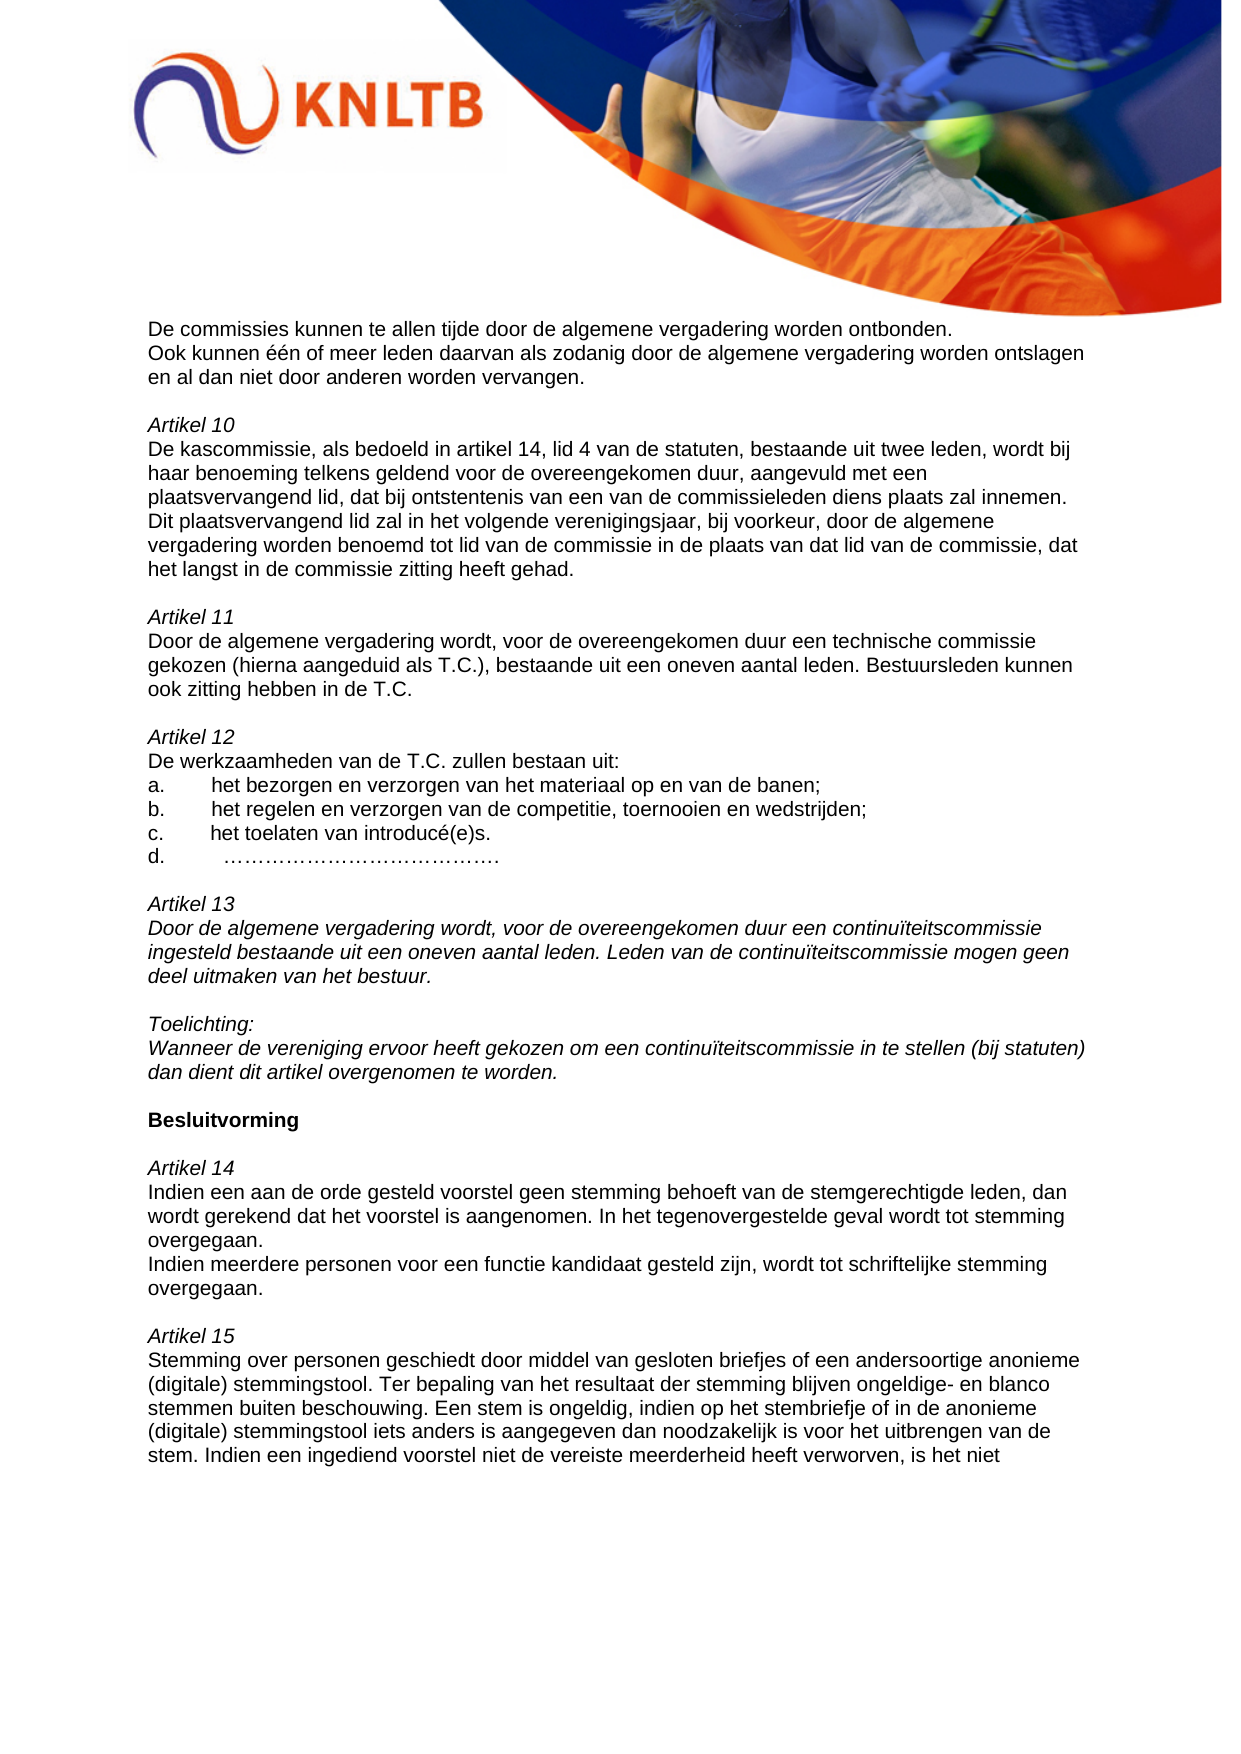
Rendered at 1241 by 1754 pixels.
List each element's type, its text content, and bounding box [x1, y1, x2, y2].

text Stemming over personen geschiedt door middel van gesloten briefjes of een andersoortige anonieme (digitale) stemmingstool. Ter bepaling van het resultaat der stemming blijven ongeldige- en blanco stemmen buiten beschouwing. Een stem is ongeldig, indien op het stembriefje of in de anonieme (digitale) stemmingstool iets anders is aangegeven dan noodzakelijk is voor het uitbrengen van de stem. Indien een ingediend voorstel niet de vereiste meerderheid heeft verworven, is het niet [148, 1347, 1093, 1467]
text Door de algemene vergadering wordt, voor de overeengekomen duur een technische commissie gekozen (hierna aangeduid als T.C.), bestaande uit een oneven aantal leden. Bestuursleden kunnen ook zitting hebben in de T.C. [148, 629, 1093, 701]
text Indien meerdere personen voor een functie kandidaat gesteld zijn, wordt tot schriftelijke stemming overgegaan. [148, 1252, 1093, 1299]
text b. het regelen en verzorgen van de competitie, toernooien en wedstrijden; c. het toelaten van introducé(e)s. [148, 796, 1093, 844]
text Ook kunnen één of meer leden daarvan als zodanig door de algemene vergadering worden ontslagen en al dan niet door anderen worden vervangen. [148, 341, 1093, 389]
text De commissies kunnen te allen tijde door de algemene vergadering worden ontbonden. [148, 318, 1093, 341]
text Besluitvorming [148, 1108, 1093, 1132]
text Artikel 13 [148, 892, 1093, 916]
text Artikel 11 [148, 581, 1093, 629]
text De werkzaamheden van de T.C. zullen bestaan uit: [148, 748, 1093, 772]
text a. het bezorgen en verzorgen van het materiaal op en van de banen; [148, 772, 1093, 796]
text Artikel 14 [148, 1156, 1093, 1180]
text Artikel 10 [148, 389, 1093, 437]
text d. …………………………………. [148, 844, 1093, 868]
text Artikel 12 [148, 701, 1093, 748]
text Artikel 15 [148, 1299, 1093, 1347]
picture [127, 0, 1222, 318]
text De kascommissie, als bedoeld in artikel 14, lid 4 van de statuten, bestaande uit twee leden, wordt bij haar benoeming telkens geldend voor de overeengekomen duur, aangevuld met een plaatsvervangend lid, dat bij ontstentenis van een van de commissieleden diens plaats zal innemen. Dit plaatsvervangend lid zal in het volgende verenigingsjaar, bij voorkeur, door de algemene vergadering worden benoemd tot lid van de commissie in de plaats van dat lid van de commissie, dat het langst in de commissie zitting heeft gehad. [148, 437, 1093, 581]
text Toelichting: [148, 1012, 1093, 1036]
text Wanneer de vereniging ervoor heeft gekozen om een continuïteitscommissie in te stellen (bij statuten) dan dient dit artikel overgenomen te worden. [148, 1036, 1093, 1084]
text Indien een aan de orde gesteld voorstel geen stemming behoeft van de stemgerechtigde leden, dan wordt gerekend dat het voorstel is aangenomen. In het tegenovergestelde geval wordt tot stemming overgegaan. [148, 1180, 1093, 1252]
text Door de algemene vergadering wordt, voor de overeengekomen duur een continuïteitscommissie ingesteld bestaande uit een oneven aantal leden. Leden van de continuïteitscommissie mogen geen deel uitmaken van het bestuur. [148, 916, 1093, 988]
